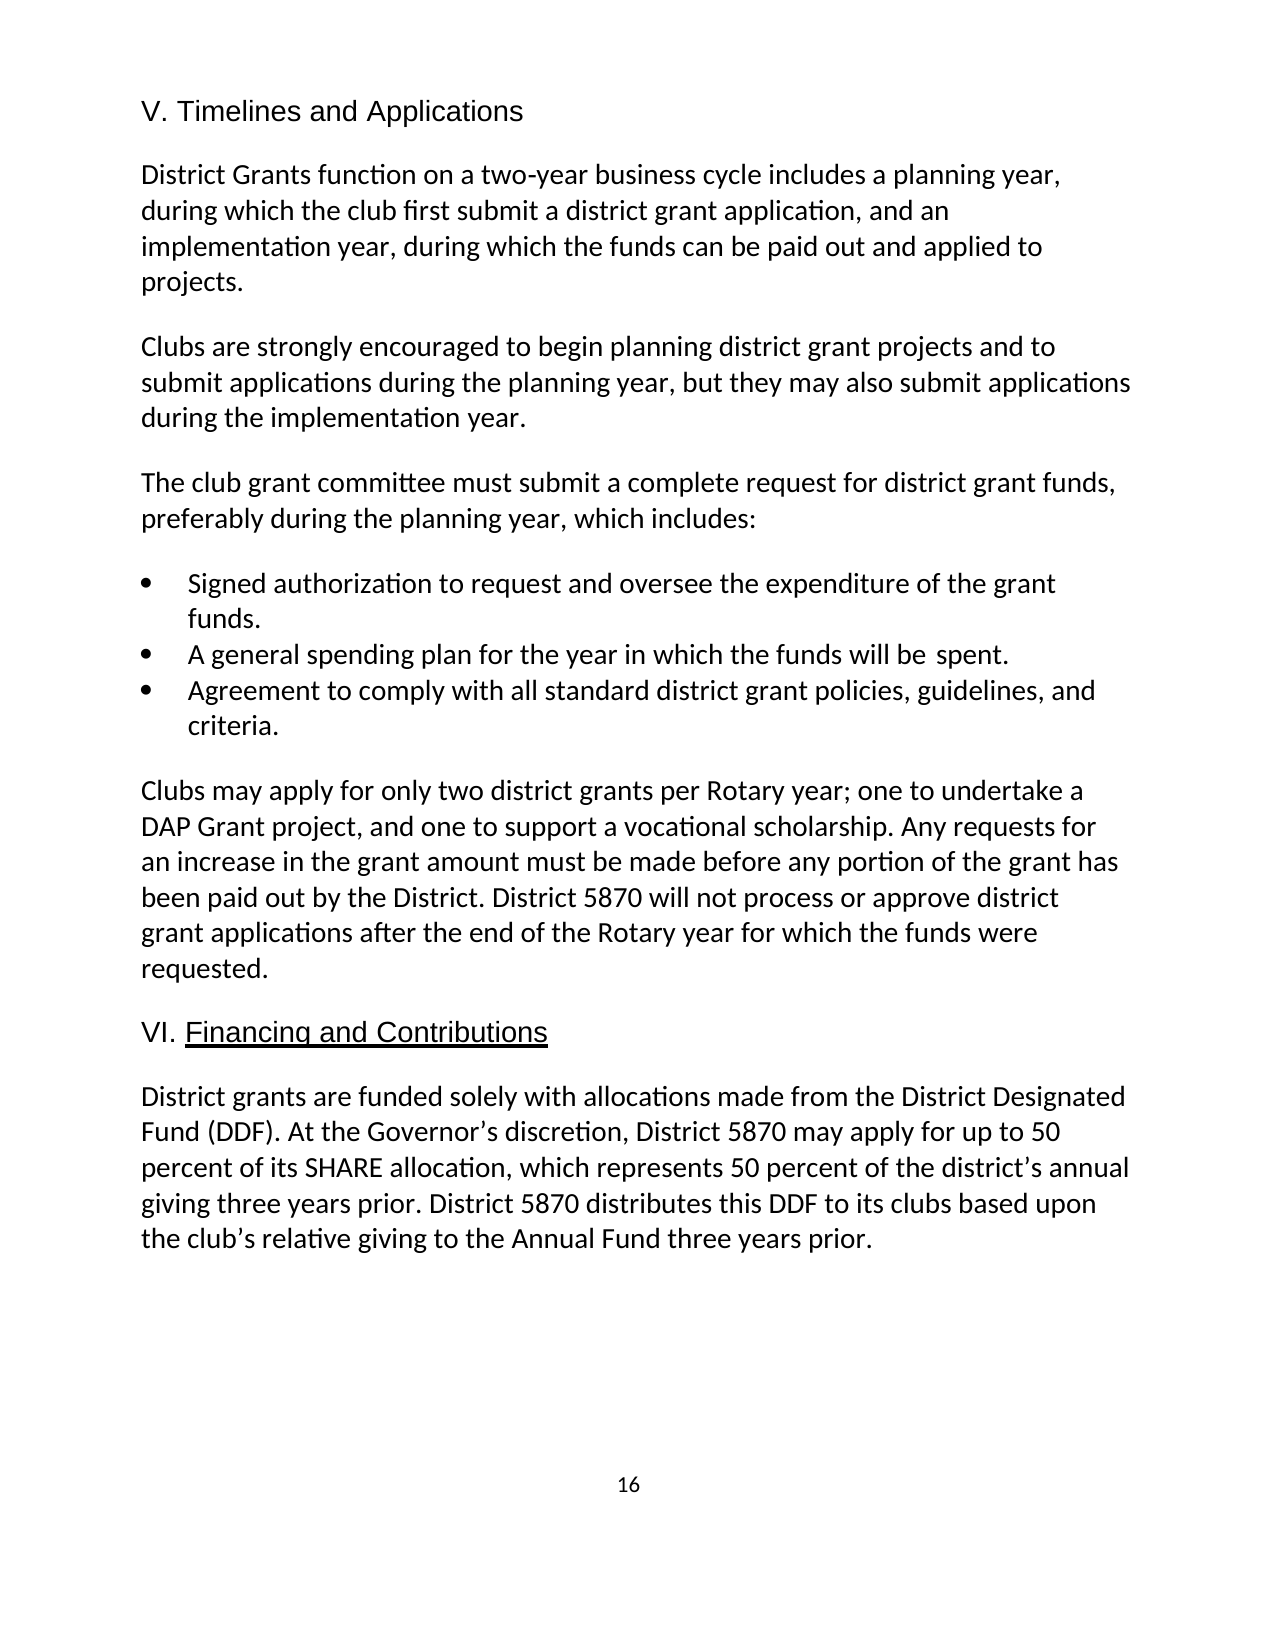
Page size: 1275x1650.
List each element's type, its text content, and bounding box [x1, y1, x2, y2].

text the club’s relative giving to the Annual Fund three years prior. [141, 1220, 1200, 1256]
list A general spending plan for the year in which the funds will be spent. [141, 636, 1200, 672]
text The club grant committee must submit a complete request for district grant funds, preferably during the planning year, which includes: [141, 464, 1200, 536]
text District Grants function on a two‐year business cycle includes a planning year, during which the club first submit a district grant application, and an implementation year, during which the funds can be paid out and applied to projects. [141, 156, 1096, 299]
list Timelines and Applications [141, 94, 1200, 127]
text District grants are funded solely with allocations made from the District Designated Fund (DDF). At the Governor’s discretion, District 5870 may apply for up to 50 [141, 1078, 1135, 1149]
text percent of its SHARE allocation, which represents 50 percent of the district’s annual [141, 1149, 1200, 1185]
list Financing and Contributions [141, 1015, 1200, 1048]
text Clubs are strongly encouraged to begin planning district grant projects and to submit applications during the planning year, but they may also submit applications during the implementation year. [141, 328, 1138, 435]
list Agreement to comply with all standard district grant policies, guidelines, and criteria. [141, 672, 1104, 743]
text Clubs may apply for only two district grants per Rotary year; one to undertake a DAP Grant project, and one to support a vocational scholarship. Any requests for an increase in the grant amount must be made before any portion of the grant has been paid out by the District. District 5870 will not process or approve district grant applications after the end of the Rotary year for which the funds were requested. [141, 772, 1123, 986]
list Signed authorization to request and oversee the expenditure of the grant funds. [141, 565, 1064, 636]
text giving three years prior. District 5870 distributes this DDF to its clubs based upon [141, 1185, 1200, 1220]
